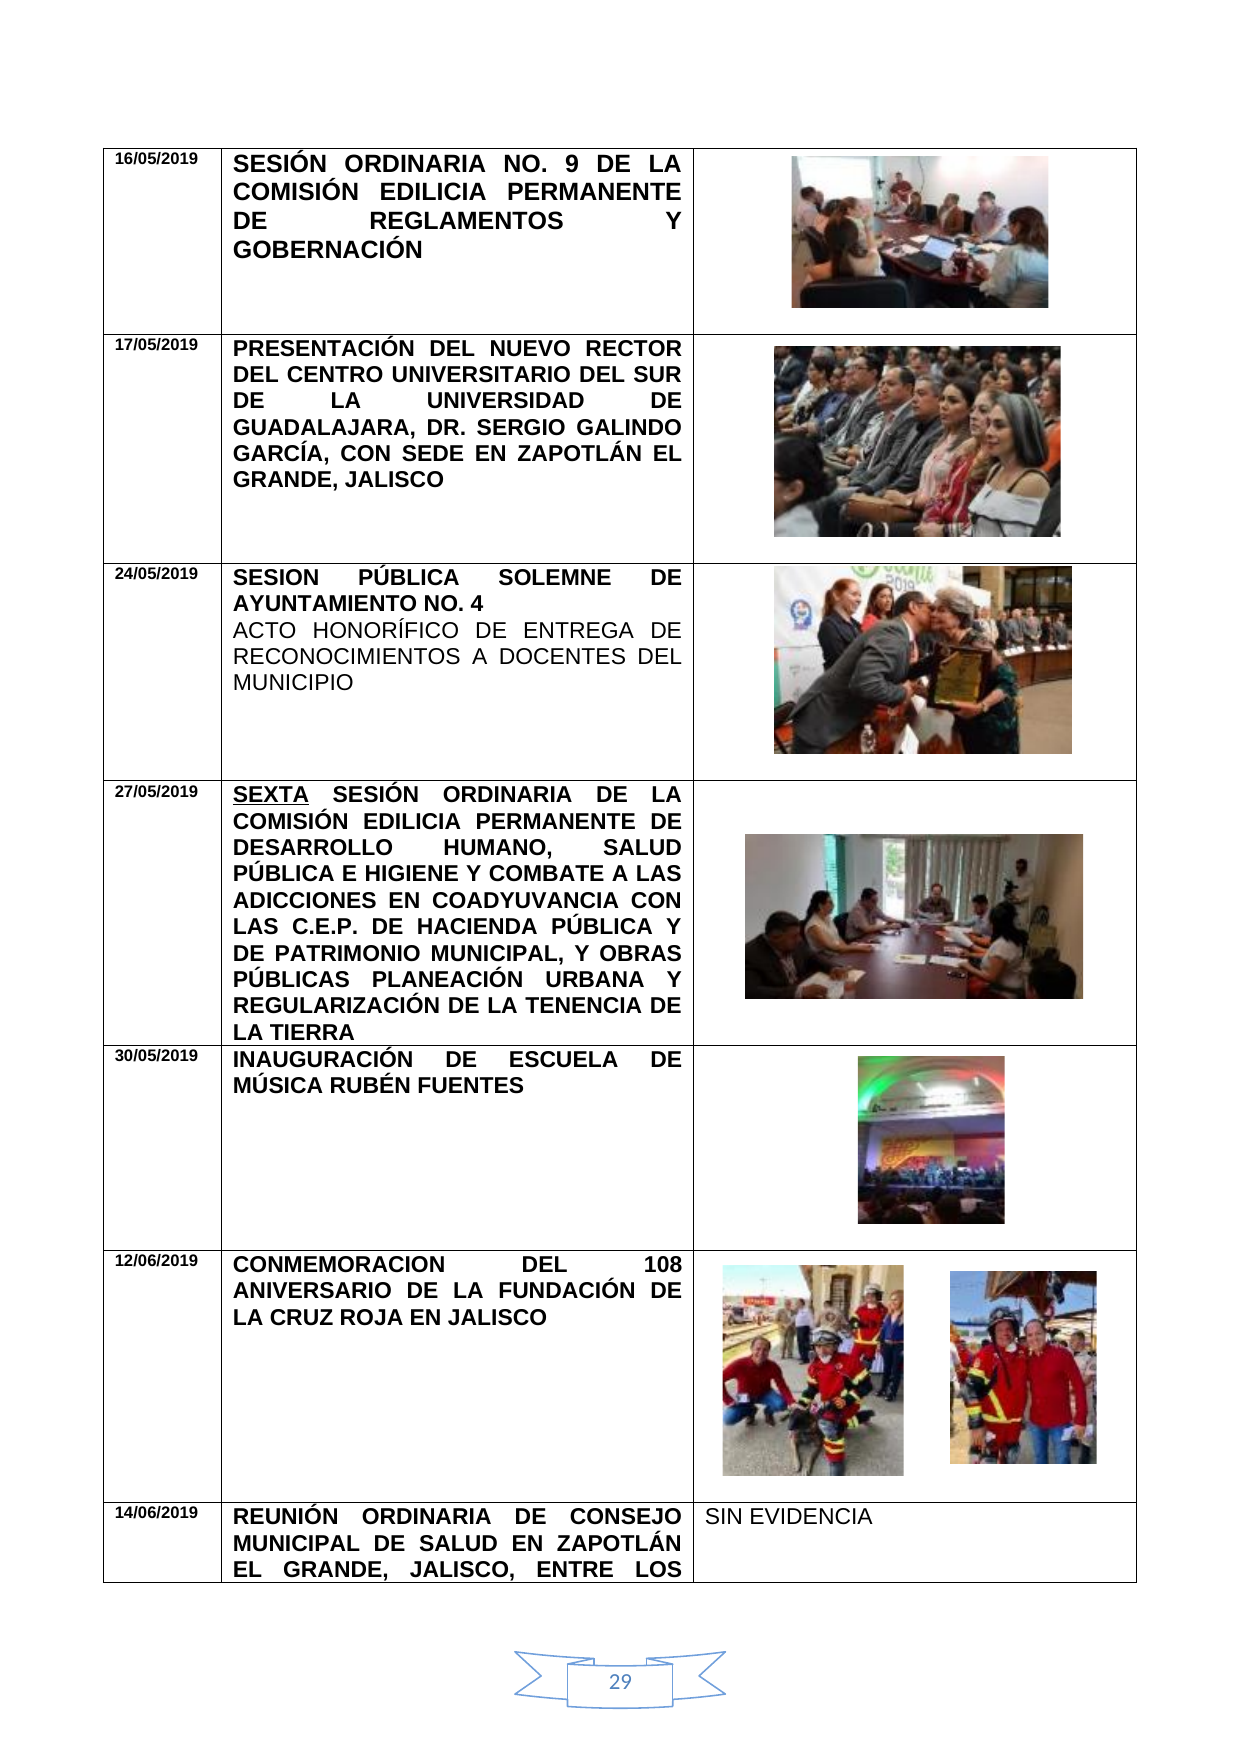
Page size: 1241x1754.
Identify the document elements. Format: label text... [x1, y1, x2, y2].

table_cell CONMEMORACION DEL 108 ANIVERSARIO DE LA FUNDACIÓN DE LA CRUZ ROJA EN JALISCO [222, 1251, 693, 1502]
table_cell 12/06/2019 [104, 1251, 221, 1502]
table_cell [694, 564, 1136, 780]
picture [774, 346, 1061, 537]
picture [857, 1056, 1005, 1224]
table_cell [694, 1251, 1136, 1502]
table_cell [694, 335, 1136, 563]
table_cell SESIÓN ORDINARIA NO. 9 DE LA COMISIÓN EDILICIA PERMANENTE DE REGLAMENTOS Y GOBERNACIÓN [222, 149, 693, 333]
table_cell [222, 1503, 693, 1582]
picture [722, 1265, 904, 1476]
table_cell 17/05/2019 [104, 335, 221, 563]
picture [950, 1271, 1097, 1464]
table_cell [694, 149, 1136, 333]
table_cell 27/05/2019 [104, 781, 221, 1045]
table_cell 16/05/2019 [104, 149, 221, 333]
table_cell SEXTA SESIÓN ORDINARIA DE LA COMISIÓN EDILICIA PERMANENTE DE DESARROLLO HUMANO, SALUD PÚBLICA E HIGIENE Y COMBATE A LAS ADICCIONES EN COADYUVANCIA CON LAS C.E.P. DE HACIENDA PÚBLICA Y DE PATRIMONIO MUNICIPAL, Y OBRAS PÚBLICAS PLANEACIÓN URBANA Y REGULARIZACIÓN DE LA TENENCIA DE LA TIERRA [222, 781, 693, 1045]
picture [791, 156, 1049, 308]
table_cell PRESENTACIÓN DEL NUEVO RECTOR DEL CENTRO UNIVERSITARIO DEL SUR DE LA UNIVERSIDAD DE GUADALAJARA, DR. SERGIO GALINDO GARCÍA, CON SEDE EN ZAPOTLÁN EL GRANDE, JALISCO [222, 335, 693, 563]
table_cell [694, 781, 1136, 1045]
table_cell SIN EVIDENCIA [694, 1503, 1136, 1582]
picture [745, 834, 1084, 999]
table_cell INAUGURACIÓN DE ESCUELA DE MÚSICA RUBÉN FUENTES [222, 1046, 693, 1250]
table_cell [694, 1046, 1136, 1250]
table_cell 30/05/2019 [104, 1046, 221, 1250]
table_cell 24/05/2019 [104, 564, 221, 780]
picture [774, 566, 1072, 754]
table_cell 14/06/2019 [104, 1503, 221, 1582]
table_cell SESION PÚBLICA SOLEMNE DE AYUNTAMIENTO NO. 4 ACTO HONORÍFICO DE ENTREGA DE RECONOCIMIENTOS A DOCENTES DEL MUNICIPIO [222, 564, 693, 780]
